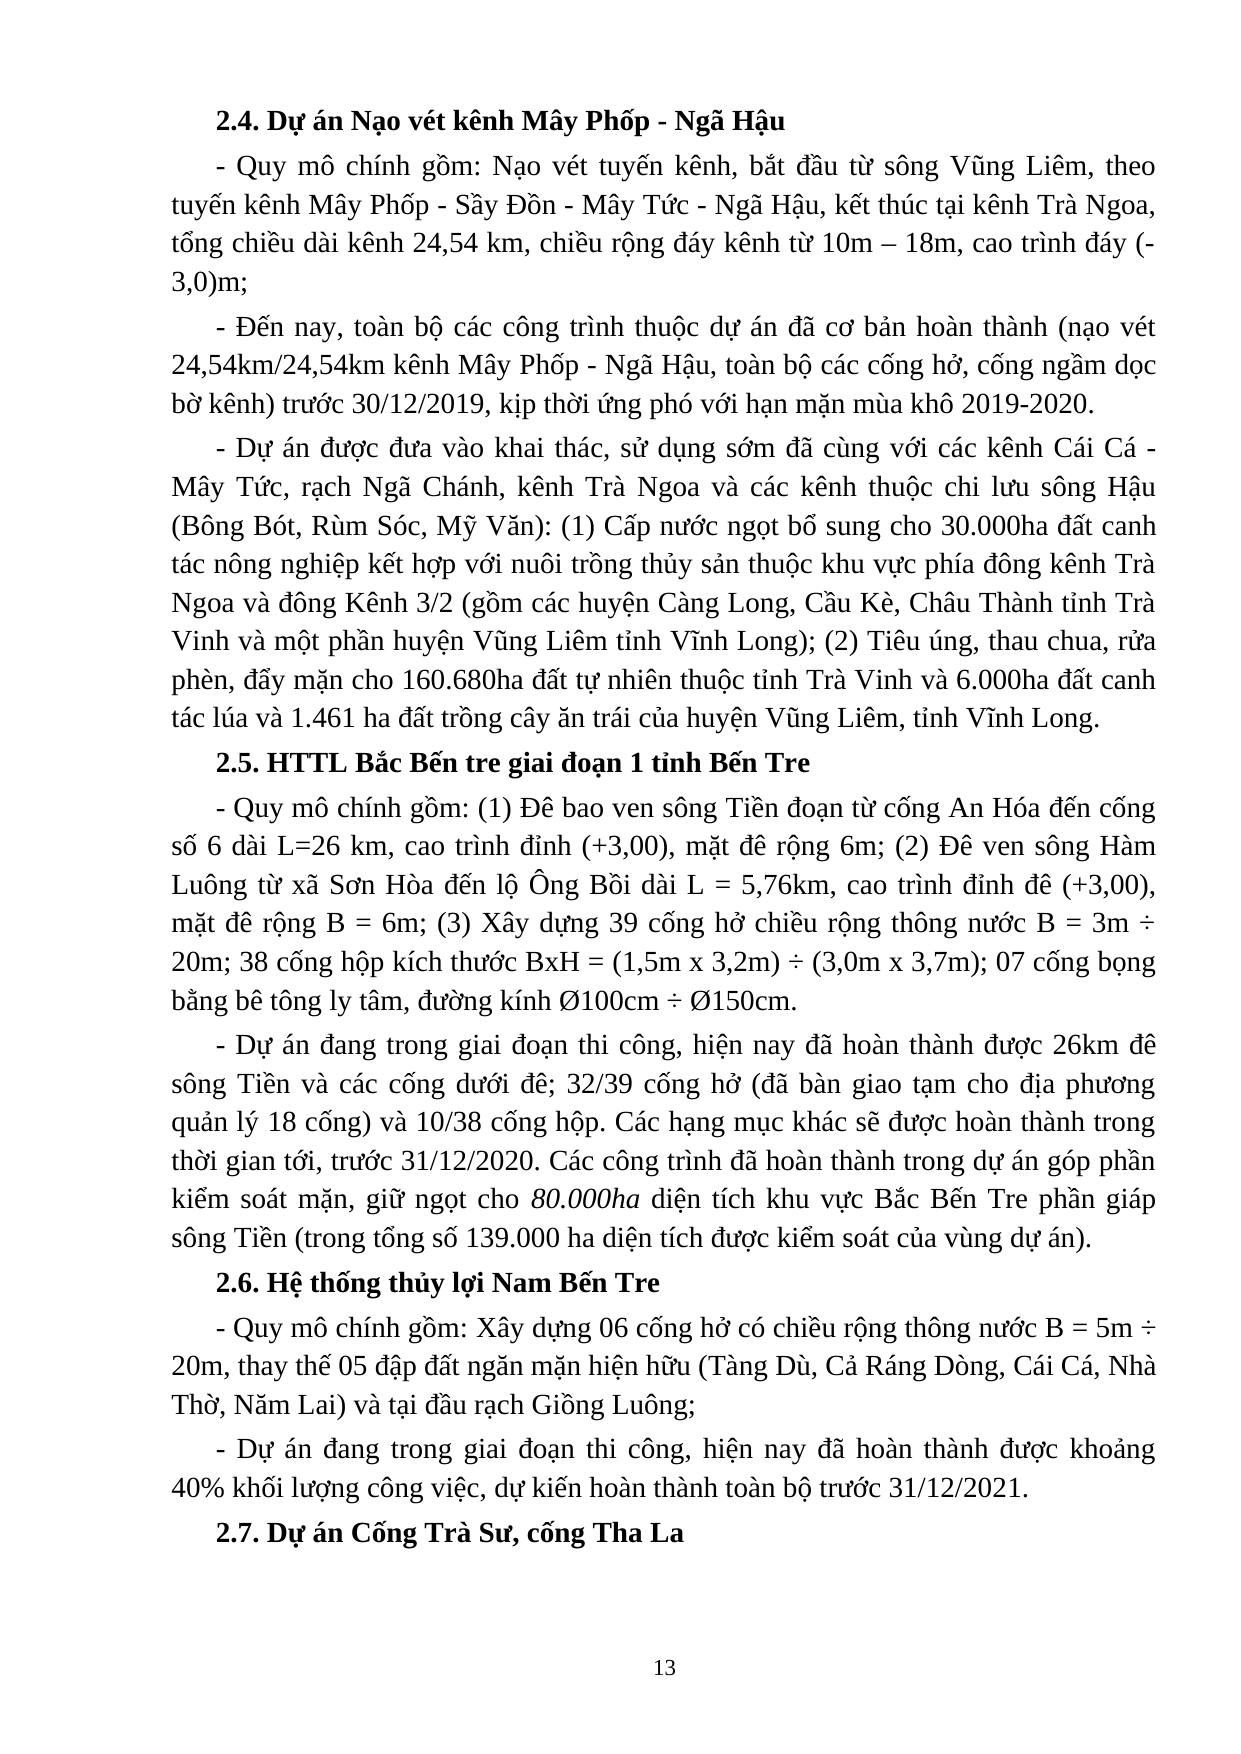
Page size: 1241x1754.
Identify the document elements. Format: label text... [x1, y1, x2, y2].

text - Quy mô chính gồm: Xây dựng 06 cống hở có chiều rộng thông nước B = 5m ÷ 20m, thay thế 05 đập đất ngăn mặn hiện hữu (Tàng Dù, Cả Ráng Dòng, Cái Cá, Nhà Thờ, Năm Lai) và tại đầu rạch Giồng Luông; [171, 1310, 1157, 1420]
text - Quy mô chính gồm: (1) Đê bao ven sông Tiền đoạn từ cống An Hóa đến cống số 6 dài L=26 km, cao trình đỉnh (+3,00), mặt đê rộng 6m; (2) Đê ven sông Hàm Luông từ xã Sơn Hòa đến lộ Ông Bồi dài L = 5,76km, cao trình đỉnh đê (+3,00), mặt đê rộng B = 6m; (3) Xây dựng 39 cống hở chiều rộng thông nước B = 3m ÷ 20m; 38 cống hộp kích thước BxH = (1,5m x 3,2m) ÷ (3,0m x 3,7m); 07 cống bọng bằng bê tông ly tâm, đường kính Ø100cm ÷ Ø150cm. [171, 790, 1157, 1016]
text - Đến nay, toàn bộ các công trình thuộc dự án đã cơ bản hoàn thành (nạo vét 24,54km/24,54km kênh Mây Phốp - Ngã Hậu, toàn bộ các cống hở, cống ngầm dọc bờ kênh) trước 30/12/2019, kịp thời ứng phó với hạn mặn mùa khô 2019-2020. [171, 309, 1157, 419]
text - Quy mô chính gồm: Nạo vét tuyến kênh, bắt đầu từ sông Vũng Liêm, theo tuyến kênh Mây Phốp - Sầy Đồn - Mây Tức - Ngã Hậu, kết thúc tại kênh Trà Ngoa, tổng chiều dài kênh 24,54 km, chiều rộng đáy kênh từ 10m – 18m, cao trình đáy (-3,0)m; [171, 148, 1157, 297]
text - Dự án được đưa vào khai thác, sử dụng sớm đã cùng với các kênh Cái Cá - Mây Tức, rạch Ngã Chánh, kênh Trà Ngoa và các kênh thuộc chi lưu sông Hậu (Bông Bót, Rùm Sóc, Mỹ Văn): (1) Cấp nước ngọt bổ sung cho 30.000ha đất canh tác nông nghiệp kết hợp với nuôi trồng thủy sản thuộc khu vực phía đông kênh Trà Ngoa và đông Kênh 3/2 (gồm các huyện Càng Long, Cầu Kè, Châu Thành tỉnh Trà Vinh và một phần huyện Vũng Liêm tỉnh Vĩnh Long); (2) Tiêu úng, thau chua, rửa phèn, đẩy mặn cho 160.680ha đất tự nhiên thuộc tỉnh Trà Vinh và 6.000ha đất canh tác lúa và 1.461 ha đất trồng cây ăn trái của huyện Vũng Liêm, tỉnh Vĩnh Long. [171, 431, 1157, 734]
text 2.6. Hệ thống thủy lợi Nam Bến Tre [171, 1265, 1157, 1298]
text 2.5. HTTL Bắc Bến tre giai đoạn 1 tỉnh Bến Tre [171, 745, 1157, 779]
text - Dự án đang trong giai đoạn thi công, hiện nay đã hoàn thành được 26km đê sông Tiền và các cống dưới đê; 32/39 cống hở (đã bàn giao tạm cho địa phương quản lý 18 cống) và 10/38 cống hộp. Các hạng mục khác sẽ được hoàn thành trong thời gian tới, trước 31/12/2020. Các công trình đã hoàn thành trong dự án góp phần kiểm soát mặn, giữ ngọt cho 80.000ha diện tích khu vực Bắc Bến Tre phần giáp sông Tiền (trong tổng số 139.000 ha diện tích được kiểm soát của vùng dự án). [171, 1027, 1157, 1254]
text 2.7. Dự án Cống Trà Sư, cống Tha La [171, 1515, 1157, 1548]
text - Dự án đang trong giai đoạn thi công, hiện nay đã hoàn thành được khoảng 40% khối lượng công việc, dự kiến hoàn thành toàn bộ trước 31/12/2021. [171, 1432, 1157, 1504]
text 2.4. Dự án Nạo vét kênh Mây Phốp - Ngã Hậu [171, 103, 1157, 137]
